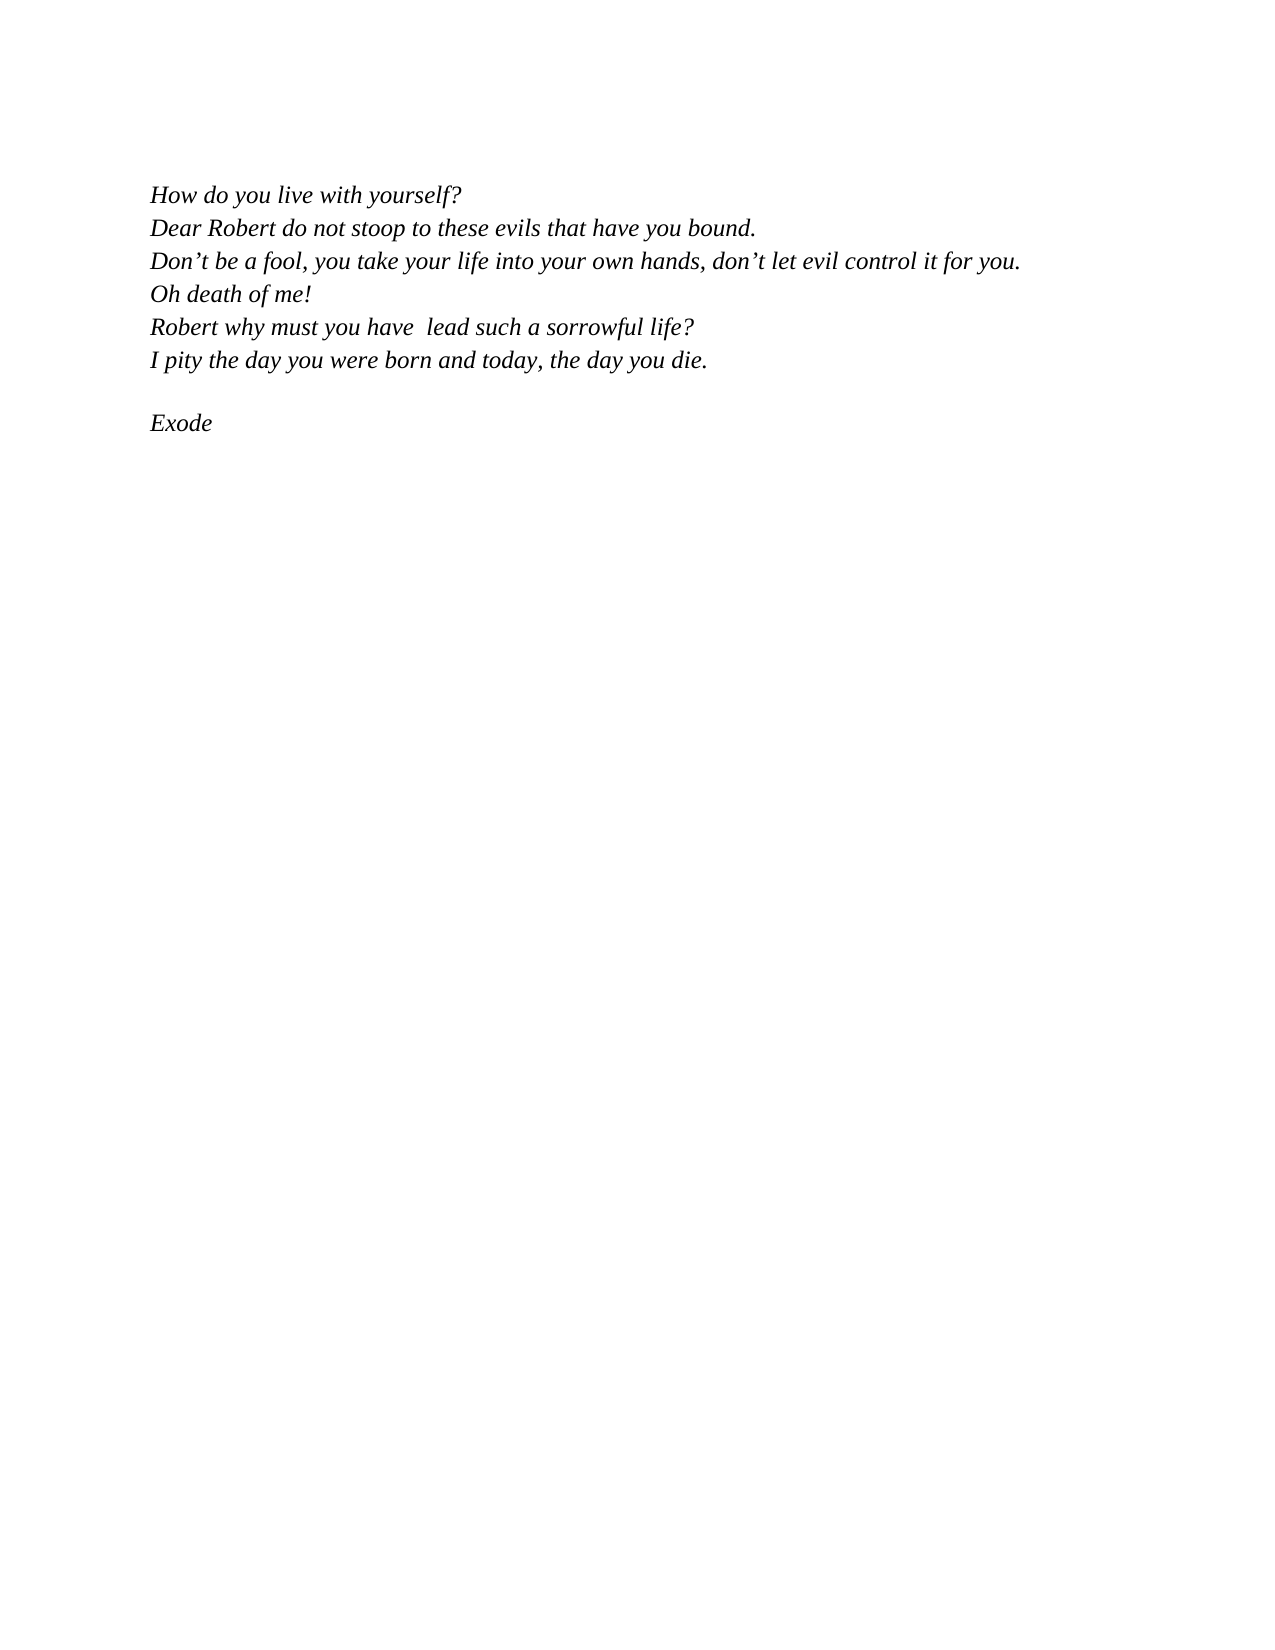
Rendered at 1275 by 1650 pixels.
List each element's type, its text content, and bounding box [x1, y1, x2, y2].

text Oh death of me! [150, 279, 1125, 308]
text Robert why must you have lead such a sorrowful life? [150, 312, 1125, 341]
text How do you live with yourself? [150, 180, 1125, 209]
text Don’t be a fool, you take your life into your own hands, don’t let evil control it for you. [150, 246, 1125, 275]
text Dear Robert do not stoop to these evils that have you bound. [150, 213, 1125, 242]
text Exode [150, 408, 1125, 437]
text I pity the day you were born and today, the day you die. [150, 345, 1125, 374]
